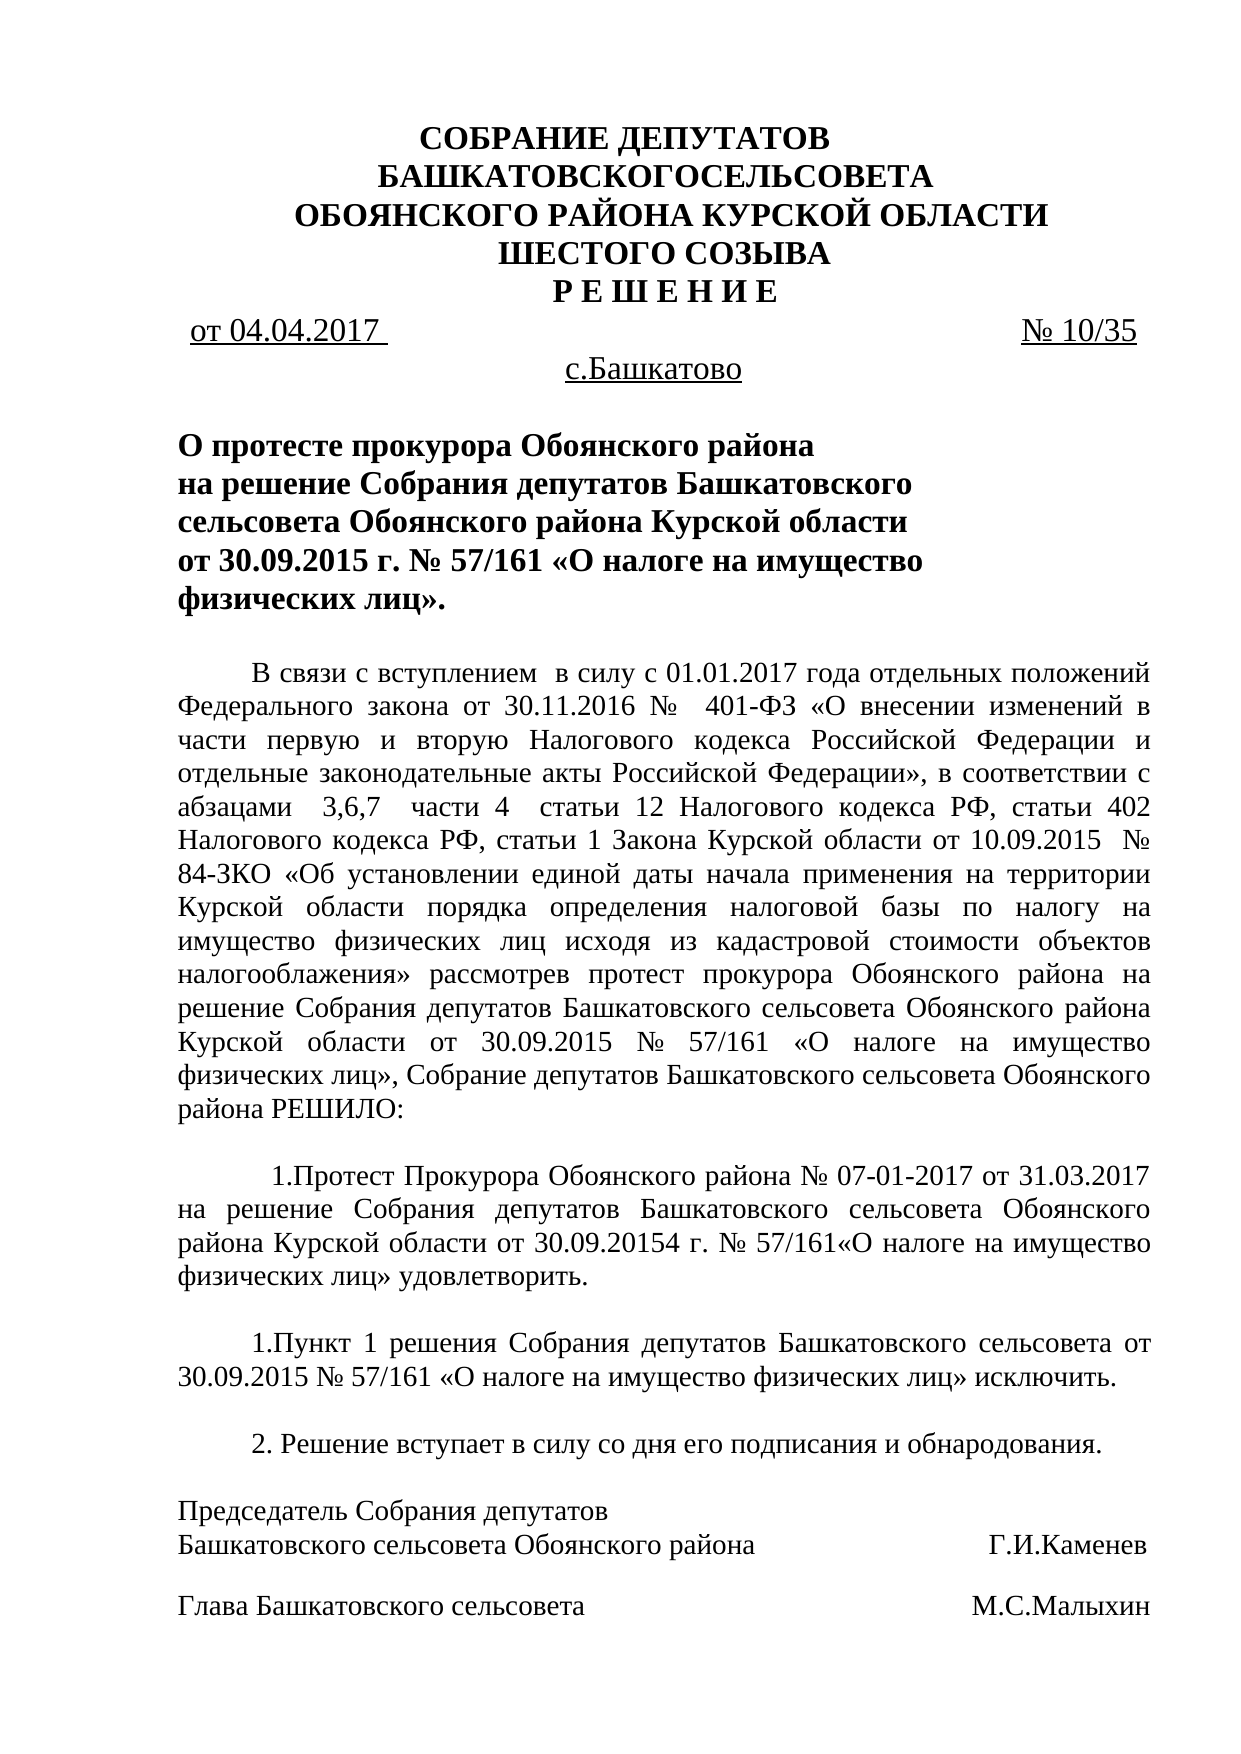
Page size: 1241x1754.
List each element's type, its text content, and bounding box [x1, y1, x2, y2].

text от 30.09.2015 г. № 57/161 «О налоге на имущество [177, 540, 1152, 578]
text на решение Собрания депутатов Башкатовского [177, 463, 1152, 501]
text 1.Протест Прокурора Обоянского района № 07-01-2017 от 31.03.2017 на решение Собрания депутатов Башкатовского сельсовета Обоянского района Курской области от 30.09.20154 г. № 57/161«О налоге на имущество физических лиц» удовлетворить. [177, 1158, 1152, 1292]
text ОБОЯНСКОГО РАЙОНА КУРСКОЙ ОБЛАСТИ [177, 195, 1152, 233]
text О протесте прокурора Обоянского района [177, 425, 1152, 463]
text Глава Башкатовского сельсовета М.С.Малыхин [177, 1588, 1152, 1622]
text с.Башкатово [177, 348, 1152, 386]
text ШЕСТОГО СОЗЫВА [177, 233, 1152, 271]
text СОБРАНИЕ ДЕПУТАТОВ [177, 118, 1152, 156]
text Р Е Ш Е Н И Е [177, 271, 1152, 310]
text 1.Пункт 1 решения Собрания депутатов Башкатовского сельсовета от 30.09.2015 № 57/161 «О налоге на имущество физических лиц» исключить. [177, 1326, 1152, 1393]
text В связи с вступлением в силу с 01.01.2017 года отдельных положений Федерального закона от 30.11.2016 № 401-ФЗ «О внесении изменений в части первую и вторую Налогового кодекса Российской Федерации и отдельные законодательные акты Российской Федерации», в соответствии с абзацами 3,6,7 части 4 статьи 12 Налогового кодекса РФ, статьи 402 Налогового кодекса РФ, статьи 1 Закона Курской области от 10.09.2015 № 84-ЗКО «Об установлении единой даты начала применения на территории Курской области порядка определения налоговой базы по налогу на имущество физических лиц исходя из кадастровой стоимости объектов налогооблажения» рассмотрев протест прокурора Обоянского района на решение Собрания депутатов Башкатовского сельсовета Обоянского района Курской области от 30.09.2015 № 57/161 «О налоге на имущество физических лиц», Собрание депутатов Башкатовского сельсовета Обоянского района РЕШИЛО: [177, 655, 1152, 1124]
text от 04.04.2017 № 10/35 [177, 310, 1152, 348]
text сельсовета Обоянского района Курской области [177, 501, 1152, 540]
text 2. Решение вступает в силу со дня его подписания и обнародования. [177, 1426, 1152, 1460]
text Председатель Собрания депутатов [177, 1493, 1152, 1527]
text БАШКАТОВСКОГОСЕЛЬСОВЕТА [177, 156, 1152, 195]
text физических лиц». [177, 578, 1152, 616]
text Башкатовского сельсовета Обоянского района Г.И.Каменев [177, 1527, 1152, 1560]
